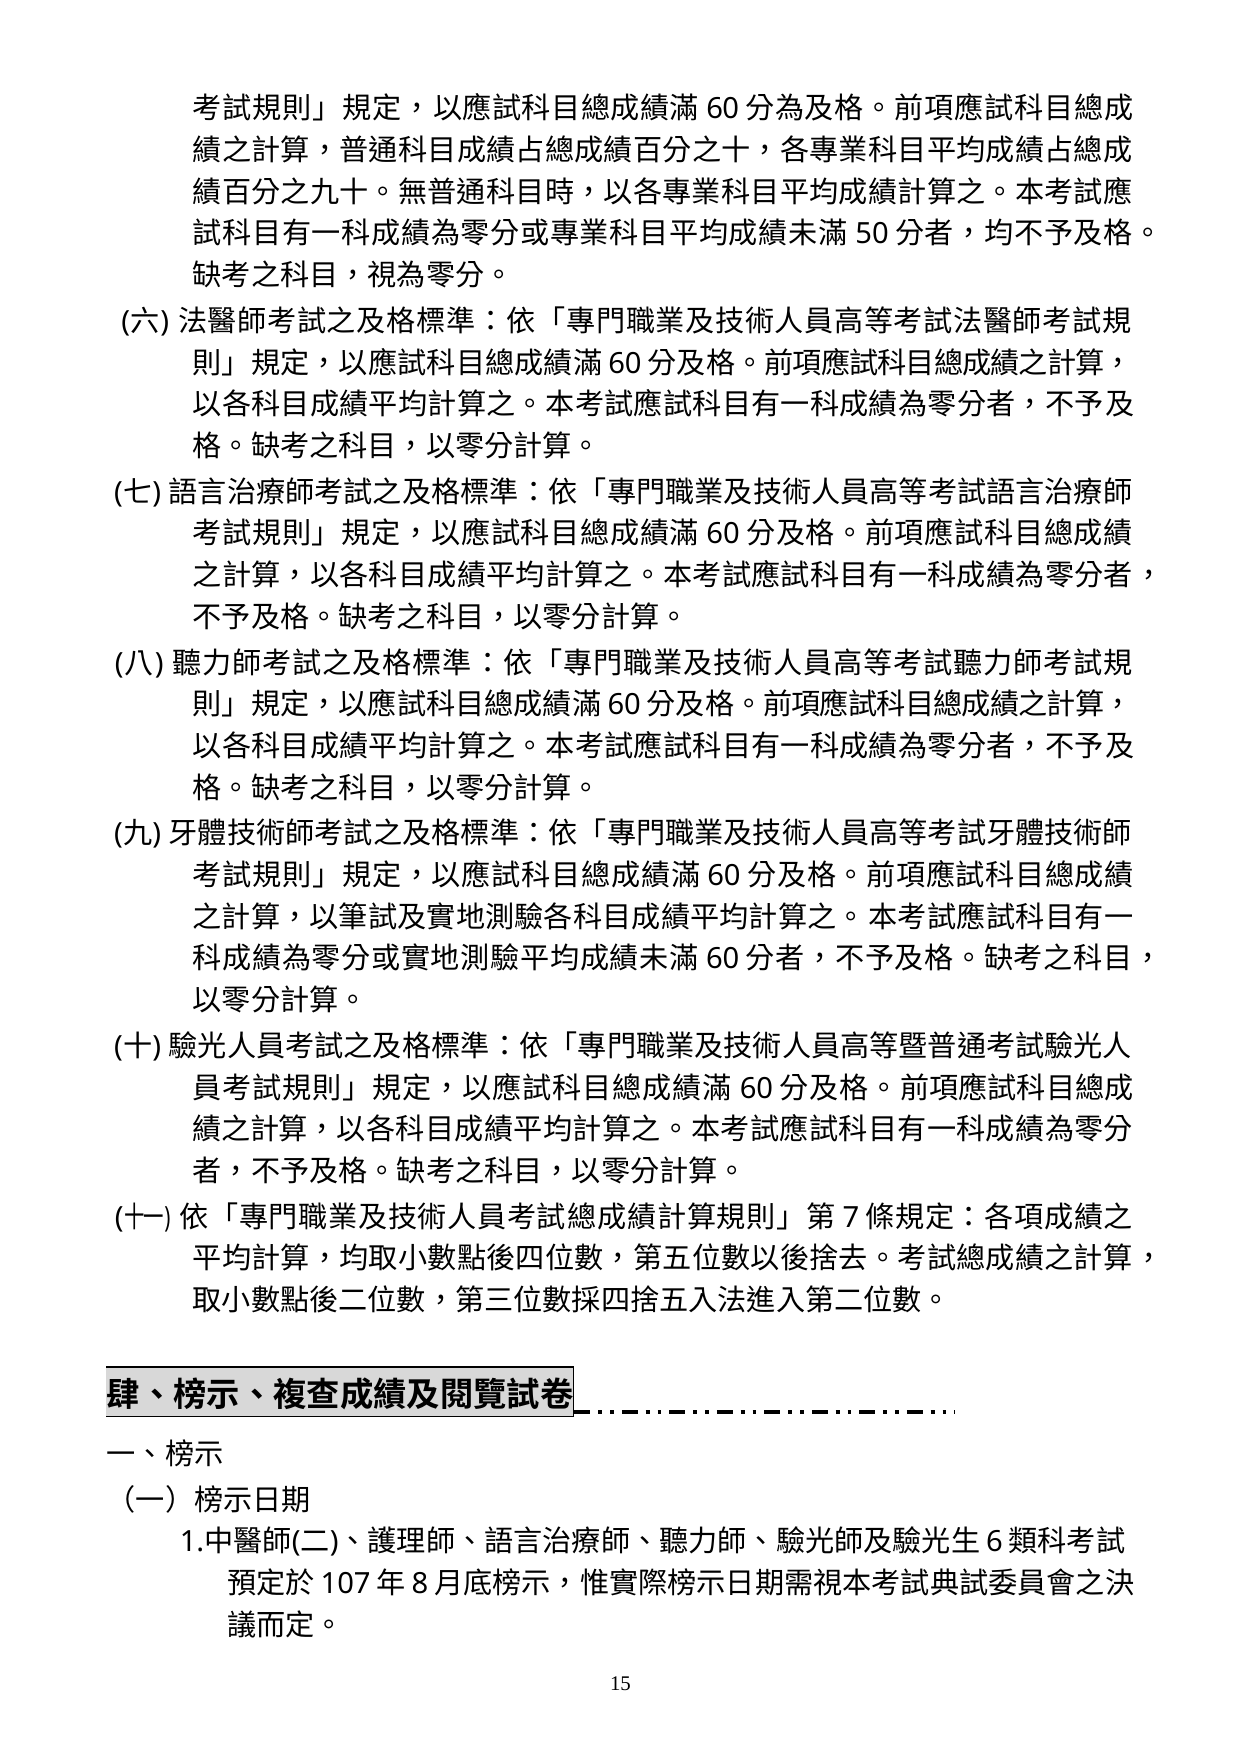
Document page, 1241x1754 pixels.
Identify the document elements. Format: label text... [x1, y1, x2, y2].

text (九) 牙體技術師考試之及格標準：依「專門職業及技術人員高等考試牙體技術師考試規則」規定，以應試科目總成績滿60分及格。前項應試科目總成績之計算，以筆試及實地測驗各科目成績平均計算之。本考試應試科目有一科成績為零分或實地測驗平均成績未滿60分者，不予及格。缺考之科目，以零分計算。 [106, 811, 1134, 1019]
text 1.中醫師(二)、護理師、語言治療師、聽力師、驗光師及驗光生6類科考試預定於107年8月底榜示，惟實際榜示日期需視本考試典試委員會之決議而定。 [164, 1518, 1134, 1643]
text (十一) 依「專門職業及技術人員考試總成績計算規則」第7條規定：各項成績之平均計算，均取小數點後四位數，第五位數以後捨去。考試總成績之計算，取小數點後二位數，第三位數採四捨五入法進入第二位數。 [106, 1194, 1134, 1319]
text (七) 語言治療師考試之及格標準：依「專門職業及技術人員高等考試語言治療師考試規則」規定，以應試科目總成績滿60分及格。前項應試科目總成績之計算，以各科目成績平均計算之。本考試應試科目有一科成績為零分者，不予及格。缺考之科目，以零分計算。 [106, 469, 1134, 636]
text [106, 86, 1134, 294]
text （一）榜示日期 [106, 1477, 1134, 1518]
text (八) 聽力師考試之及格標準：依「專門職業及技術人員高等考試聽力師考試規則」規定，以應試科目總成績滿60分及格。前項應試科目總成績之計算，以各科目成績平均計算之。本考試應試科目有一科成績為零分者，不予及格。缺考之科目，以零分計算。 [106, 640, 1134, 806]
subtitle 肆、榜示、複查成績及閱覽試卷 [106, 1365, 1134, 1418]
text (六) 法醫師考試之及格標準：依「專門職業及技術人員高等考試法醫師考試規則」規定，以應試科目總成績滿60分及格。前項應試科目總成績之計算，以各科目成績平均計算之。本考試應試科目有一科成績為零分者，不予及格。缺考之科目，以零分計算。 [121, 298, 1134, 465]
text (十) 驗光人員考試之及格標準：依「專門職業及技術人員高等暨普通考試驗光人員考試規則」規定，以應試科目總成績滿60分及格。前項應試科目總成績之計算，以各科目成績平均計算之。本考試應試科目有一科成績為零分者，不予及格。缺考之科目，以零分計算。 [106, 1023, 1134, 1190]
text 一、榜示 [106, 1431, 1134, 1473]
